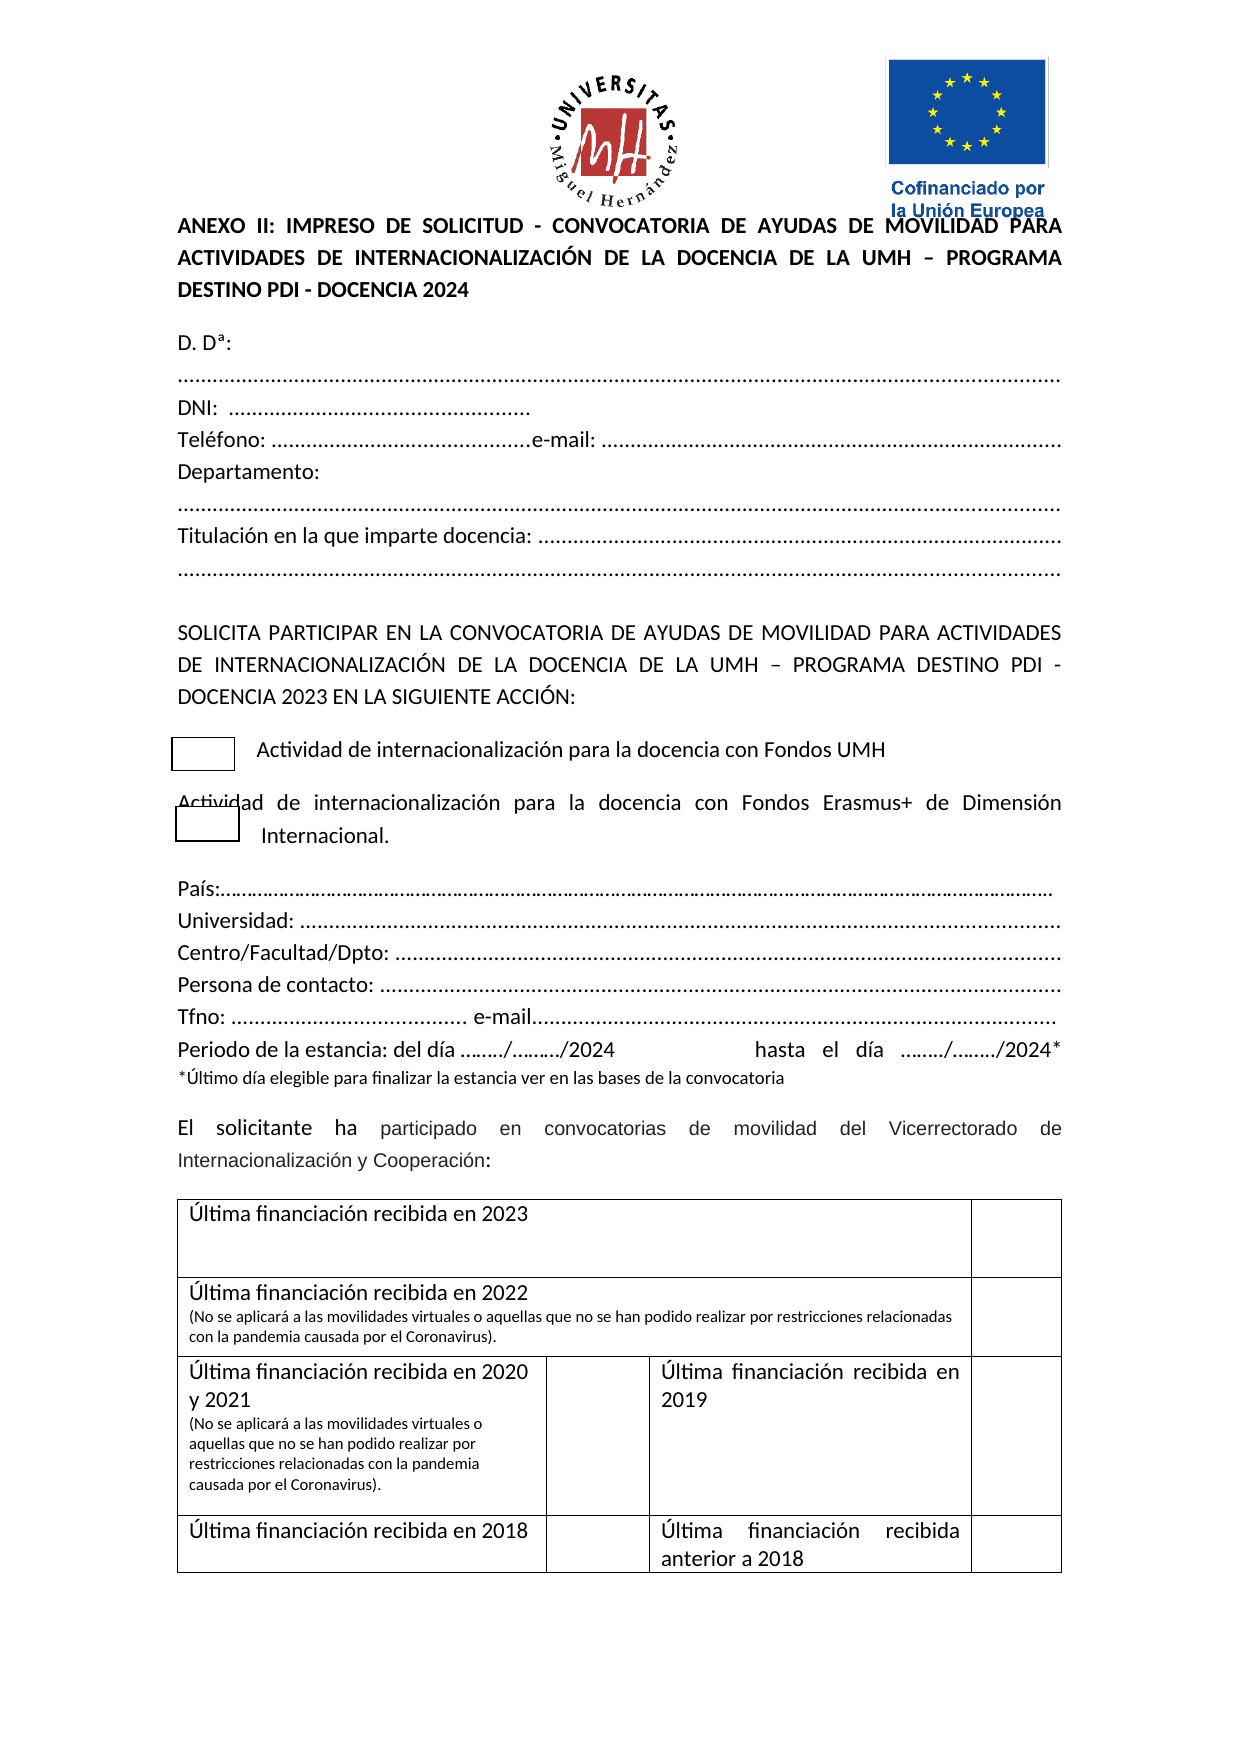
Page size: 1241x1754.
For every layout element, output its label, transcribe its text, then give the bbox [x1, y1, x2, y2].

table_cell [972, 1357, 1061, 1515]
text El solicitante ha participado en convocatorias de movilidad del Vicerrectorado de Internacionalización y Cooperación: [177, 1113, 1063, 1173]
text Persona de contacto: [177, 970, 1063, 998]
text Centro/Facultad/Dpto: [177, 938, 1063, 966]
table_cell Última financiación recibida anterior a 2018 [650, 1516, 971, 1572]
text Actividad de internacionalización para la docencia con Fondos UMH [177, 736, 1063, 763]
text Actividad de internacionalización para la docencia con Fondos Erasmus+ de Dimensión Internacional. [177, 788, 1063, 849]
text Departamento: [177, 457, 1063, 517]
text Universidad: [177, 906, 1063, 934]
text D. Dª: [177, 328, 1063, 389]
table_header Última financiación recibida en 2023 [178, 1200, 971, 1277]
text País:………………………………………………………………………………………………………………………………………….. [177, 874, 1063, 902]
text Tfno: e-mail [177, 1002, 1063, 1031]
text ANEXO II: IMPRESO DE SOLICITUD - CONVOCATORIA DE AYUDAS DE MOVILIDAD PARA ACTIVIDADES DE INTERNACIONALIZACIÓN DE LA DOCENCIA DE LA UMH – PROGRAMA DESTINO PDI - DOCENCIA 2024 [177, 148, 1063, 303]
picture [550, 78, 677, 148]
table_cell Última financiación recibida en 2020 y 2021 (No se aplicará a las movilidades virtuales o aquellas que no se han podido realizar por restricciones relacionadas con la pandemia causada por el Coronavirus). [178, 1357, 546, 1515]
text Teléfono: e-mail: [177, 425, 1063, 453]
table_cell Última financiación recibida en 2018 [178, 1516, 546, 1572]
table_cell [547, 1516, 649, 1572]
text Titulación en la que imparte docencia: [177, 522, 1063, 582]
table_cell [972, 1278, 1061, 1356]
text DNI: [177, 393, 1063, 421]
table_cell Última financiación recibida en 2022 (No se aplicará a las movilidades virtuales o aquellas que no se han podido realizar por restricciones relacionadas con la pandemia causada por el Coronavirus). [178, 1278, 971, 1356]
text SOLICITA PARTICIPAR EN LA CONVOCATORIA DE AYUDAS DE MOVILIDAD PARA ACTIVIDADES DE INTERNACIONALIZACIÓN DE LA DOCENCIA DE LA UMH – PROGRAMA DESTINO PDI - DOCENCIA 2023 EN LA SIGUIENTE ACCIÓN: [177, 618, 1063, 711]
table_cell [972, 1516, 1061, 1572]
picture [870, 41, 1063, 148]
table_cell [547, 1357, 649, 1515]
table_cell Última financiación recibida en 2019 [650, 1357, 971, 1515]
text Periodo de la estancia: del día ……../………/2024 hasta el día ……../……../2024* *Último día elegible para finalizar la estancia ver en las bases de la convocatoria [177, 1035, 1063, 1089]
table_header [972, 1200, 1061, 1277]
